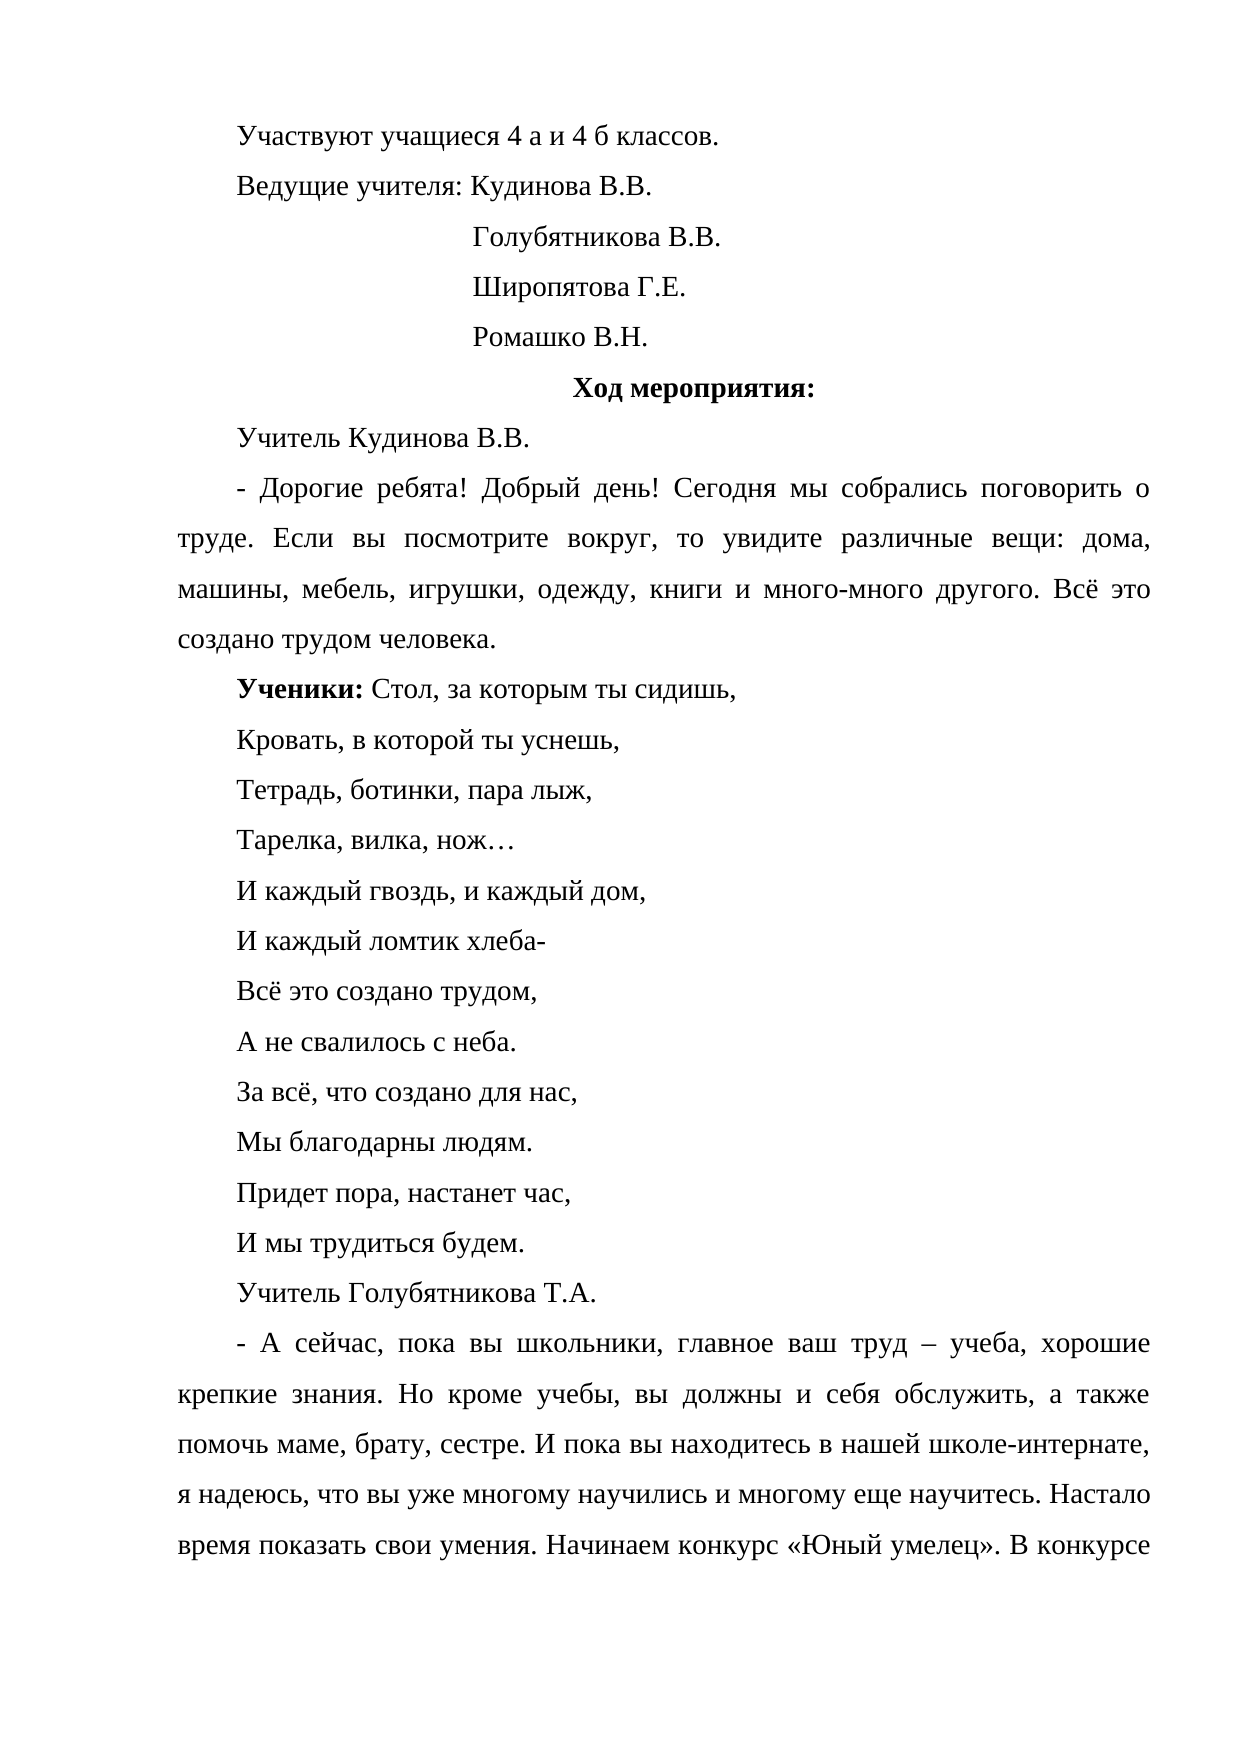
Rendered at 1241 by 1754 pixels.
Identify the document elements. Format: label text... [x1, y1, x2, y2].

list Ученики: Стол, за которым ты сидишь, [177, 672, 1152, 705]
list Мы благодарны людям. [177, 1124, 1152, 1158]
list За всё, что создано для нас, [177, 1074, 1152, 1108]
list Тарелка, вилка, нож… [177, 822, 1152, 856]
list Кровать, в которой ты уснешь, [177, 722, 1152, 755]
list И мы трудиться будем. [177, 1225, 1152, 1258]
list И каждый ломтик хлеба- [177, 923, 1152, 957]
list Ведущие учителя: Кудинова В.В. [177, 168, 1152, 202]
list Всё это создано трудом, [177, 973, 1152, 1007]
list Ромашко В.Н. [177, 319, 1152, 353]
list Учитель Кудинова В.В. [177, 420, 1152, 453]
list Ход мероприятия: [177, 370, 1152, 403]
list И каждый гвоздь, и каждый дом, [177, 873, 1152, 906]
list Тетрадь, ботинки, пара лыж, [177, 772, 1152, 806]
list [177, 1326, 1152, 1560]
list Участвуют учащиеся 4 а и 4 б классов. [177, 118, 1152, 152]
list - Дорогие ребята! Добрый день! Сегодня мы собрались поговорить о труде. Если вы посмотрите вокруг, то увидите различные вещи: дома, машины, мебель, игрушки, одежду, книги и много-много другого. Всё это создано трудом человека. [177, 470, 1152, 655]
list А не свалилось с неба. [177, 1024, 1152, 1057]
list Учитель Голубятникова Т.А. [177, 1275, 1152, 1309]
list Широпятова Г.Е. [177, 269, 1152, 303]
list Придет пора, настанет час, [177, 1175, 1152, 1208]
list Голубятникова В.В. [177, 219, 1152, 252]
